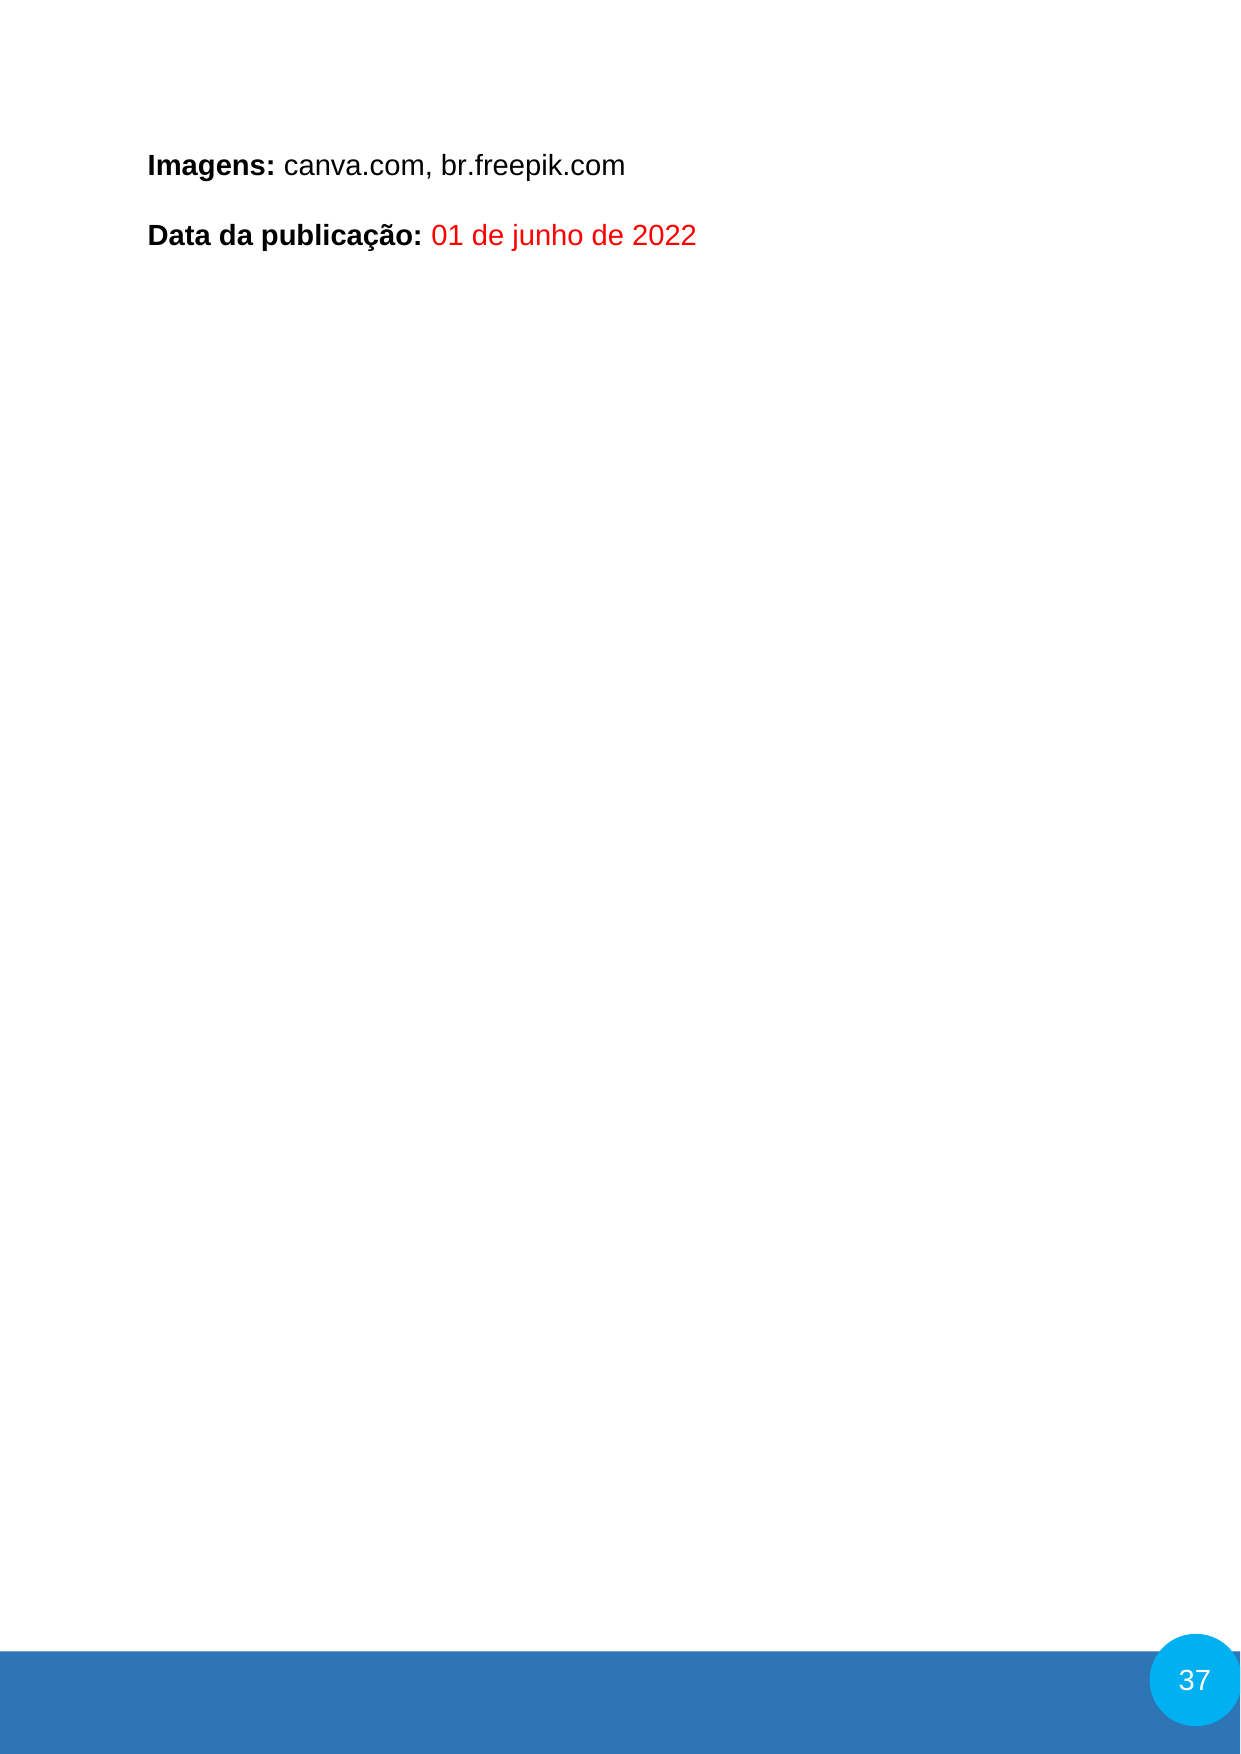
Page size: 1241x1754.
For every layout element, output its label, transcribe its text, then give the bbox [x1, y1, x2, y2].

text Data da publicação: 01 de junho de 2022 [147, 217, 1152, 251]
text Imagens: canva.com, br.freepik.com [147, 148, 1152, 181]
